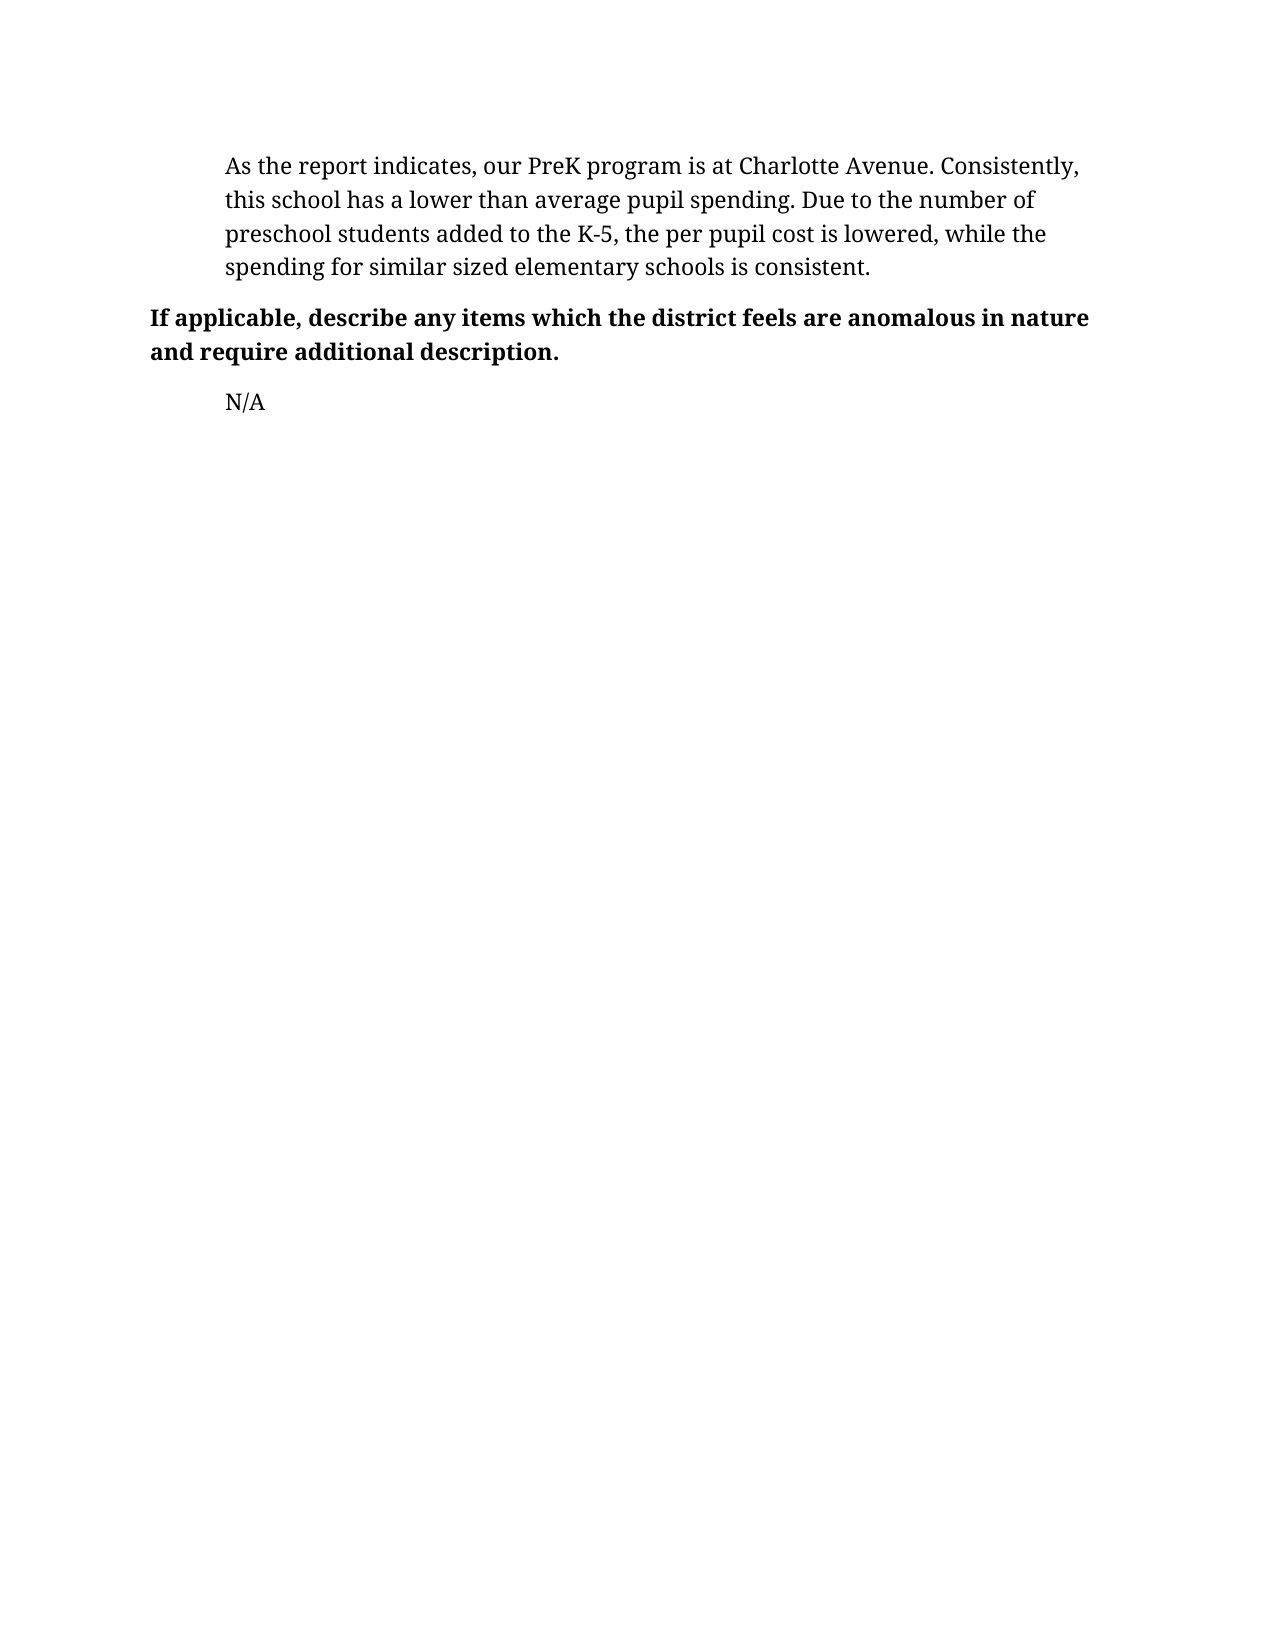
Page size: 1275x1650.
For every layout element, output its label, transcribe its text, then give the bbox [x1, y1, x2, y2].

list If applicable, describe any items which the district feels are anomalous in nature and require additional description. [150, 302, 1125, 367]
text N/A [225, 386, 1125, 417]
text As the report indicates, our PreK program is at Charlotte Avenue. Consistently, this school has a lower than average pupil spending. Due to the number of preschool students added to the K-5, the per pupil cost is lowered, while the spending for similar sized elementary schools is consistent. [225, 150, 1125, 282]
